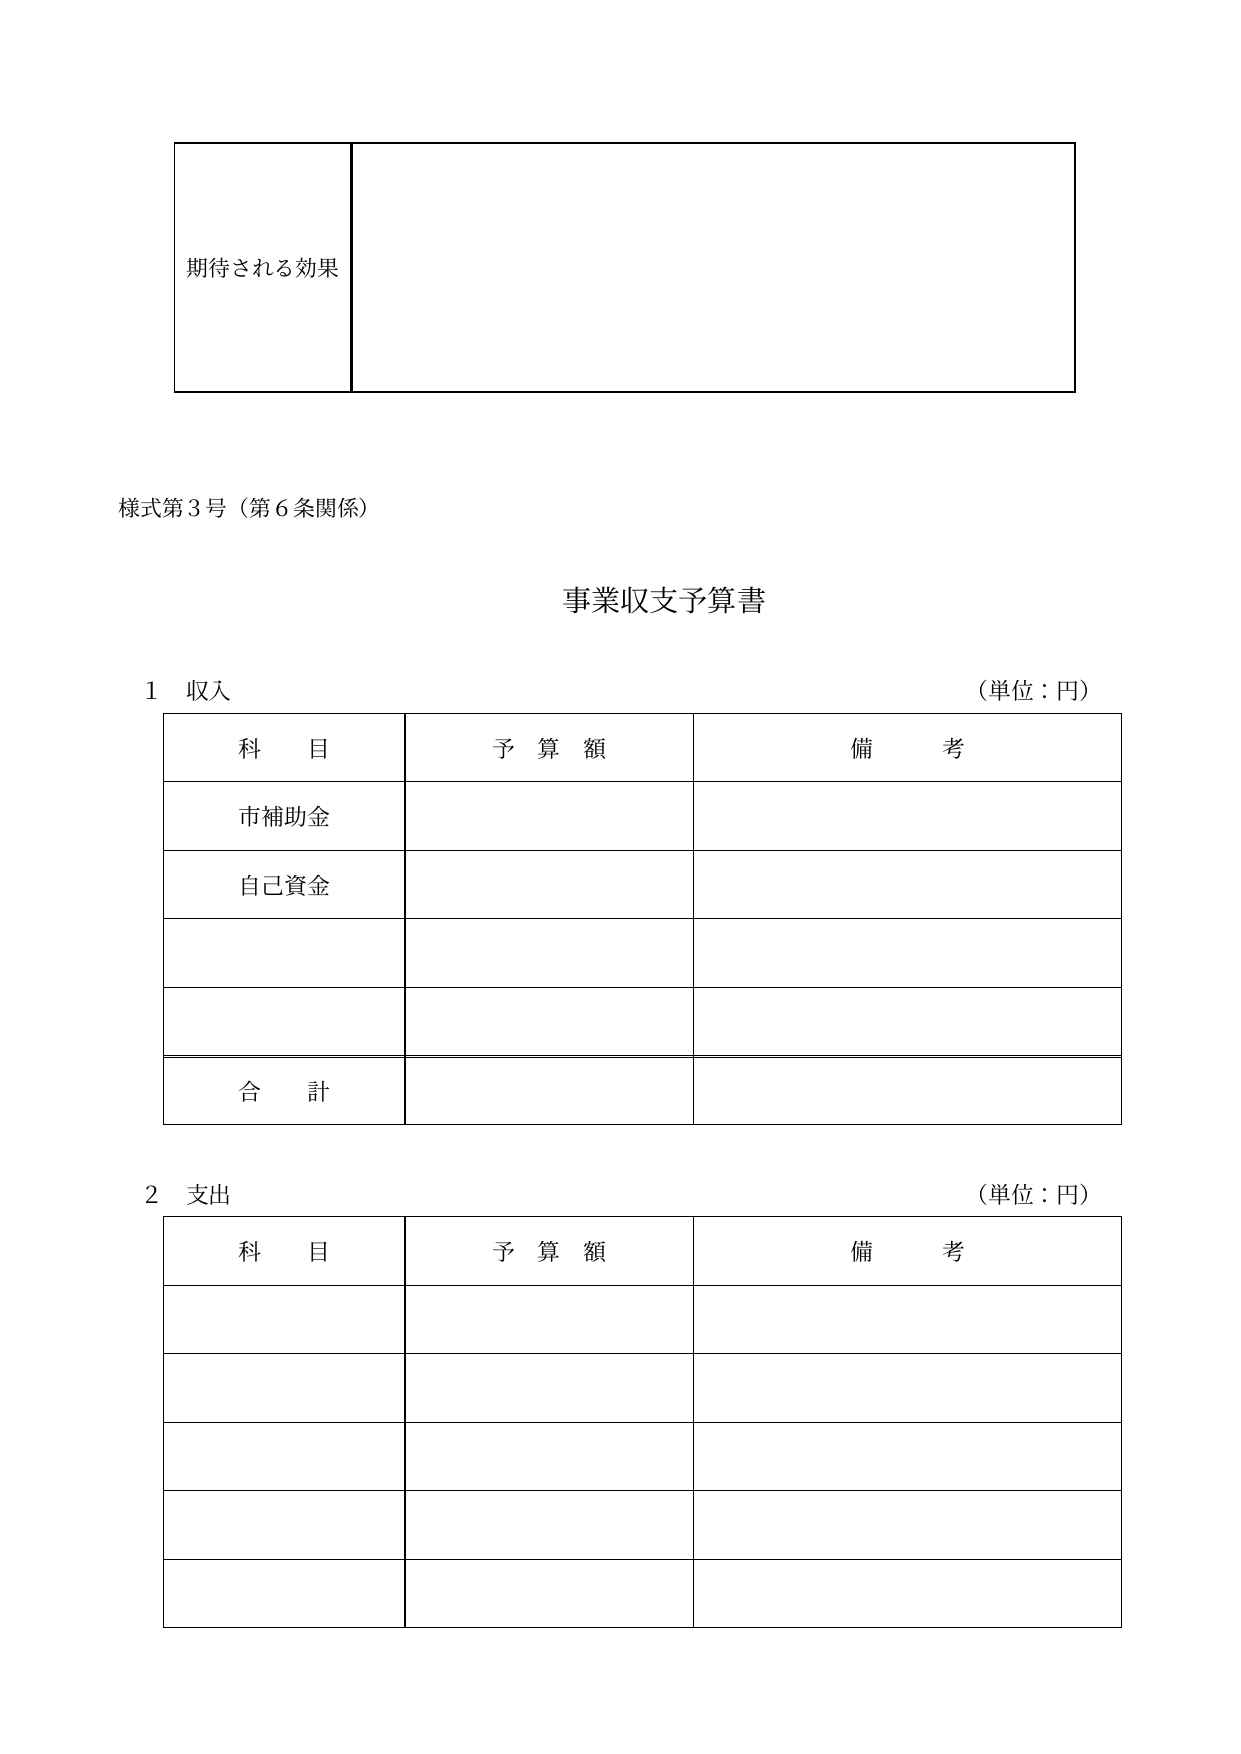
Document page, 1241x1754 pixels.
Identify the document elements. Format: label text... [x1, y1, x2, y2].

table_cell 自己資金 [164, 851, 404, 918]
table_cell [406, 1058, 693, 1124]
table_cell [694, 988, 1121, 1055]
table_cell [694, 919, 1121, 987]
table_cell [353, 144, 1074, 391]
table_cell [164, 1560, 404, 1627]
table_header 備 考 [694, 1217, 1121, 1284]
table_header 予 算 額 [406, 1217, 693, 1284]
table_cell [406, 1560, 693, 1627]
table_cell [406, 782, 693, 849]
table_header 科 目 [164, 1217, 404, 1284]
table_header 科 目 [164, 714, 404, 781]
table_cell 期待される効果 [175, 144, 350, 391]
table_cell [694, 1354, 1121, 1422]
table_cell [164, 1354, 404, 1422]
table_cell 合 計 [164, 1058, 404, 1124]
table_cell [164, 988, 404, 1055]
table_cell [694, 1491, 1121, 1559]
table_cell [694, 851, 1121, 918]
table_cell [406, 851, 693, 918]
text 様式第３号（第６条関係） [118, 484, 1122, 530]
table_cell [406, 1354, 693, 1422]
table_cell 市補助金 [164, 782, 404, 849]
table_header 備 考 [694, 714, 1121, 781]
table_cell [406, 1286, 693, 1353]
text １ 収入 （単位：円） [140, 667, 1122, 712]
table_cell [406, 919, 693, 987]
table_cell [694, 1286, 1121, 1353]
text 事業収支予算書 [118, 576, 1122, 621]
text ２ 支出 （単位：円） [140, 1170, 1122, 1216]
table_cell [406, 988, 693, 1055]
table_header 予 算 額 [406, 714, 693, 781]
table_cell [694, 1058, 1121, 1124]
table_cell [694, 1423, 1121, 1490]
table_cell [406, 1491, 693, 1559]
table_cell [694, 782, 1121, 849]
table_cell [164, 1423, 404, 1490]
table_cell [164, 1286, 404, 1353]
table_cell [694, 1560, 1121, 1627]
table_cell [406, 1423, 693, 1490]
table_cell [164, 919, 404, 987]
table_cell [164, 1491, 404, 1559]
